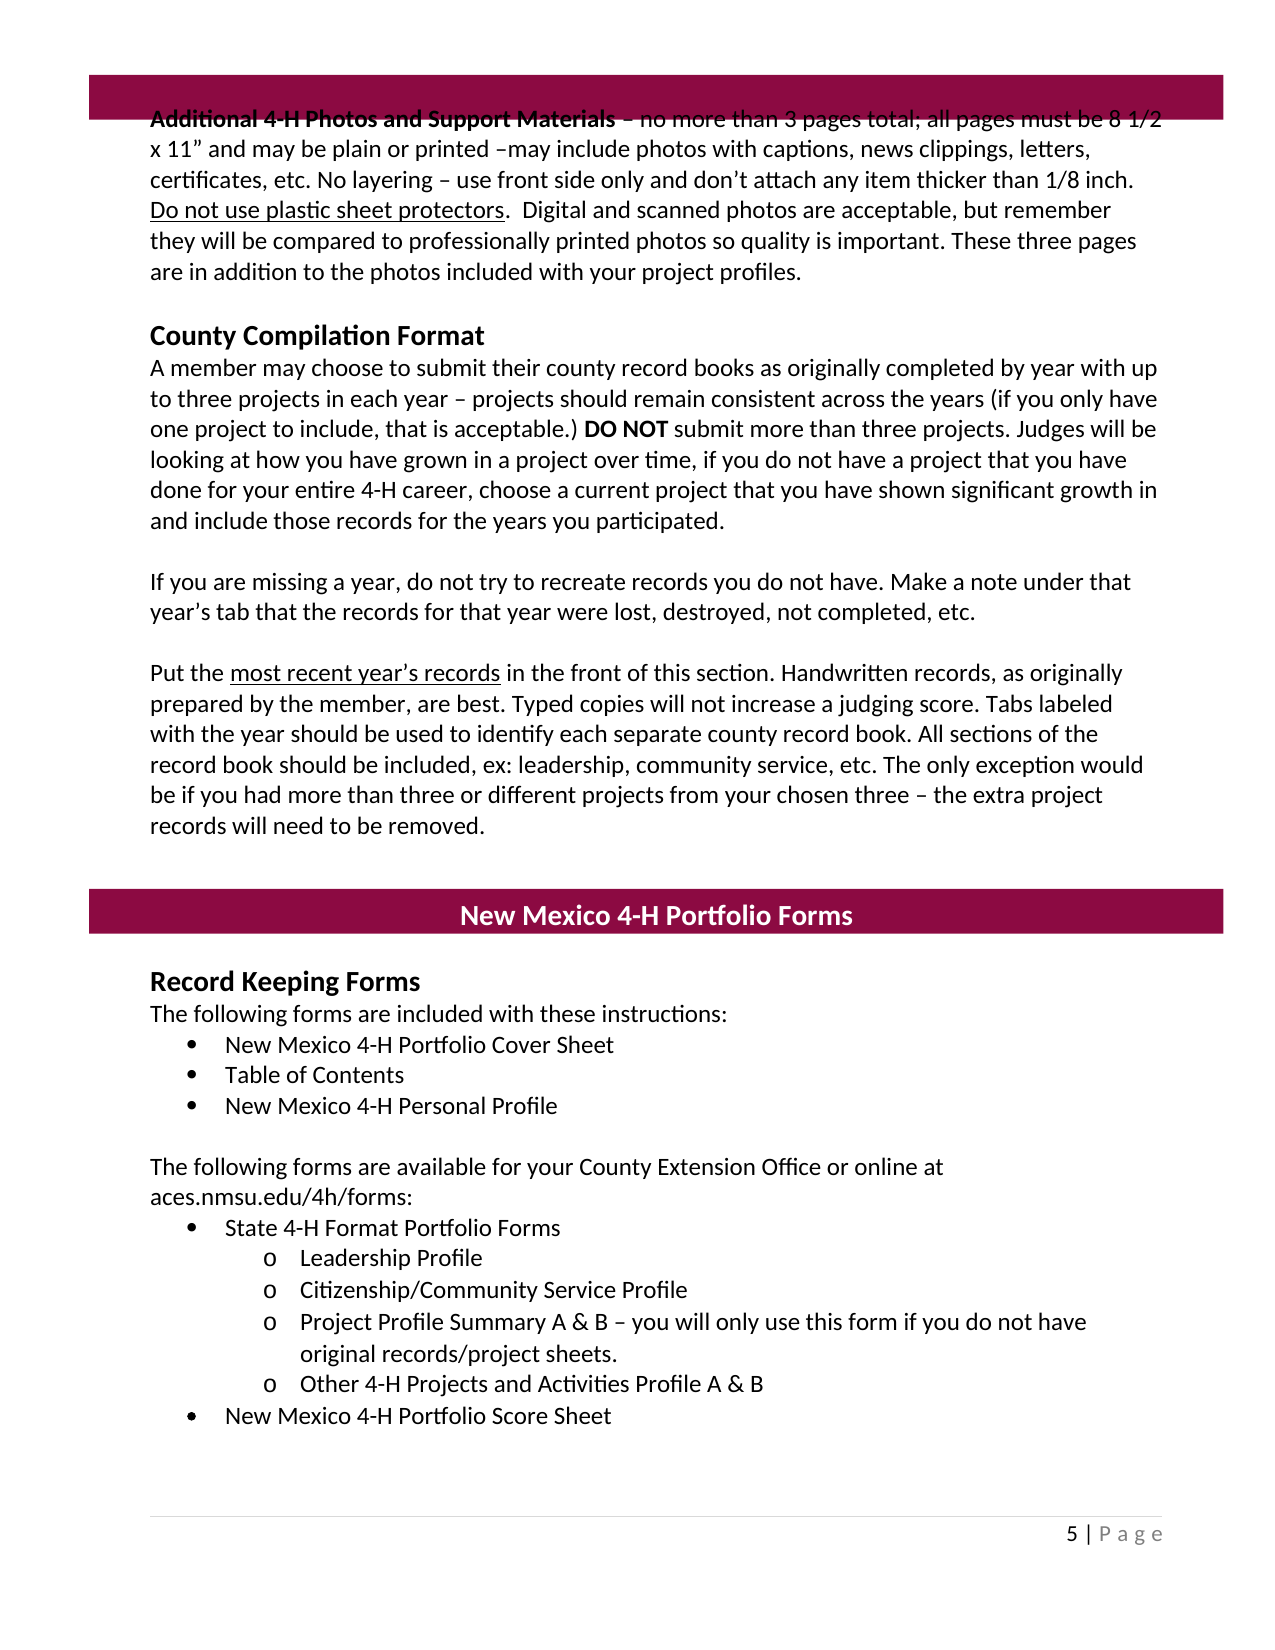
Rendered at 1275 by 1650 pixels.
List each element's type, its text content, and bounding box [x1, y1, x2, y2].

list New Mexico 4-H Portfolio Score Sheet [187, 1400, 1162, 1431]
text County Compilation Format [150, 317, 1162, 352]
list Project Profile Summary A & B – you will only use this form if you do not have original records/project sheets. [262, 1306, 1162, 1368]
list New Mexico 4-H Portfolio Cover Sheet [187, 1029, 1162, 1059]
list State 4-H Format Portfolio Forms [187, 1212, 1162, 1242]
list Table of Contents [187, 1059, 1162, 1090]
text Put the most recent year’s records in the front of this section. Handwritten records, as originally prepared by the member, are best. Typed copies will not increase a judging score. Tabs labeled with the year should be used to identify each separate county record book. All sections of the record book should be included, ex: leadership, community service, etc. The only exception would be if you had more than three or different projects from your chosen three – the extra project records will need to be removed. [150, 657, 1162, 841]
list Leadership Profile [262, 1242, 1162, 1274]
text If you are missing a year, do not try to recreate records you do not have. Make a note under that year’s tab that the records for that year were lost, destroyed, not completed, etc. [150, 566, 1162, 627]
text Record Keeping Forms [150, 963, 1162, 998]
list Other 4-H Projects and Activities Profile A & B [262, 1368, 1162, 1400]
text A member may choose to submit their county record books as originally completed by year with up to three projects in each year – projects should remain consistent across the years (if you only have one project to include, that is acceptable.) DO NOT submit more than three projects. Judges will be looking at how you have grown in a project over time, if you do not have a project that you have done for your entire 4-H career, choose a current project that you have shown significant growth in and include those records for the years you participated. [150, 352, 1162, 535]
list Citizenship/Community Service Profile [262, 1274, 1162, 1306]
text Additional 4-H Photos and Support Materials – no more than 3 pages total; all pages must be 8 1/2 x 11” and may be plain or printed –may include photos with captions, news clippings, letters, certificates, etc. No layering – use front side only and don’t attach any item thicker than 1/8 inch. Do not use plastic sheet protectors. Digital and scanned photos are acceptable, but remember they will be compared to professionally printed photos so quality is important. These three pages are in addition to the photos included with your project profiles. [150, 103, 1162, 286]
text The following forms are included with these instructions: [150, 998, 1162, 1029]
list New Mexico 4-H Personal Profile [187, 1090, 1162, 1120]
text The following forms are available for your County Extension Office or online at aces.nmsu.edu/4h/forms: [150, 1151, 1162, 1212]
